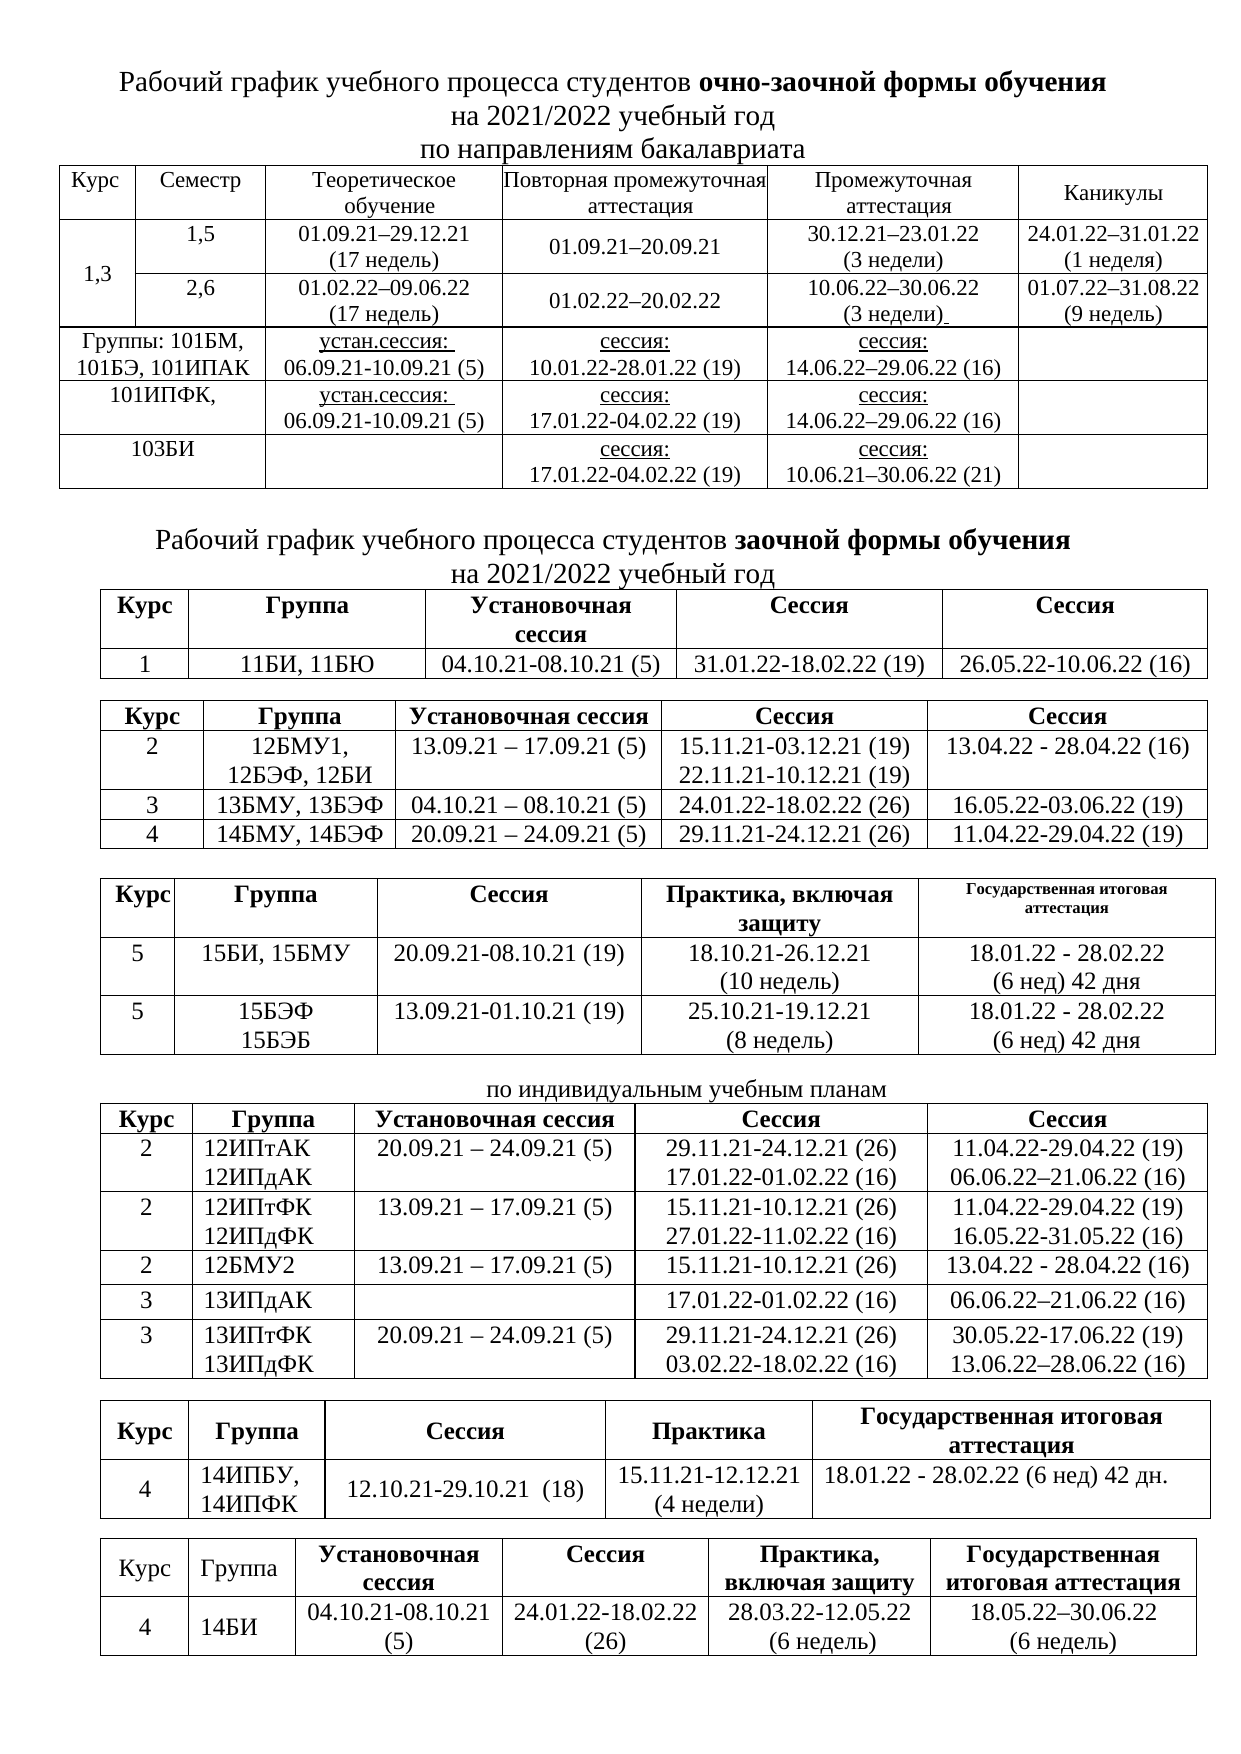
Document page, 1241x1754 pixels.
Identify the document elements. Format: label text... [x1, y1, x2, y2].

table_cell 15.11.21-12.12.21 (4 недели) [606, 1460, 812, 1517]
table_cell 25.10.21-19.12.21 (8 недель) [642, 996, 918, 1054]
table_cell 101ИПФК, [60, 381, 265, 434]
table_cell 13.04.22 - 28.04.22 (16) [928, 1251, 1207, 1284]
table_cell 18.05.22–30.06.22 (6 недель) [931, 1597, 1196, 1655]
table_cell [1019, 381, 1207, 434]
table_header Сессия [378, 879, 641, 937]
table_header Курс [101, 1539, 188, 1596]
table_cell [355, 1285, 634, 1319]
table_cell 29.11.21-24.12.21 (26) 03.02.22-18.02.22 (16) [636, 1320, 927, 1378]
table_cell 31.01.22-18.02.22 (19) [677, 649, 942, 678]
table_cell 01.02.22–09.06.22 (17 недель) [266, 274, 502, 326]
table_cell [1019, 328, 1207, 380]
table_cell 01.07.22–31.08.22 (9 недель) [1019, 274, 1207, 326]
table_cell [1019, 435, 1207, 488]
table_cell 14БИ [189, 1597, 295, 1655]
table_cell 30.05.22-17.06.22 (19) 13.06.22–28.06.22 (16) [928, 1320, 1207, 1378]
table_header Семестр [136, 166, 265, 219]
table_cell 15.11.21-10.12.21 (26) [636, 1251, 927, 1284]
table_header Промежуточная аттестация [768, 166, 1018, 219]
table_header Каникулы [1019, 166, 1207, 219]
table_cell 103БИ [60, 435, 265, 488]
table_cell сессия: 14.06.22–29.06.22 (16) [768, 328, 1018, 380]
table_header Сессия [928, 1104, 1207, 1132]
table_header Практика, включая защиту [642, 879, 918, 937]
table_cell 24.01.22-18.02.22 (26) [662, 790, 927, 818]
table_header Группа [193, 1104, 354, 1132]
table_header Курс [101, 701, 203, 730]
table_header Курс [101, 1104, 192, 1132]
table_header Повторная промежуточная аттестация [503, 166, 767, 219]
table_cell 15БИ, 15БМУ [175, 938, 377, 995]
table_header Установочная сессия [355, 1104, 634, 1132]
table_header Государственная итоговая аттестация [919, 879, 1215, 937]
table_cell 01.09.21–20.09.21 [503, 220, 767, 273]
table_cell 2 [101, 731, 203, 789]
table_header Установочная сессия [296, 1539, 502, 1596]
table_header Сессия [677, 590, 942, 648]
table_cell 14ИПБУ, 14ИПФК [189, 1460, 324, 1517]
table_cell 30.12.21–23.01.22 (3 недели) [768, 220, 1018, 273]
text на 2021/2022 учебный год [59, 556, 1166, 589]
table_cell 29.11.21-24.12.21 (26) 17.01.22-01.02.22 (16) [636, 1134, 927, 1191]
table_cell 18.01.22 - 28.02.22 (6 нед) 42 дн. [813, 1460, 1210, 1517]
table_cell 15.11.21-03.12.21 (19) 22.11.21-10.12.21 (19) [662, 731, 927, 789]
table_cell сессия: 10.06.21–30.06.22 (21) [768, 435, 1018, 488]
table_cell 24.01.22-18.02.22 (26) [503, 1597, 708, 1655]
table_cell 15БЭФ 15БЭБ [175, 996, 377, 1054]
table_cell 26.05.22-10.06.22 (16) [943, 649, 1207, 678]
table_header Практика [606, 1401, 812, 1459]
table_cell 12БМУ2 [193, 1251, 354, 1284]
table_header Сессия [326, 1401, 605, 1459]
table_cell 4 [101, 1460, 188, 1517]
table_header Практика, включая защиту [709, 1539, 930, 1596]
table_cell 16.05.22-03.06.22 (19) [928, 790, 1207, 818]
table_cell 2 [101, 1192, 192, 1249]
table_header Курс [101, 590, 188, 648]
table_cell 5 [101, 996, 174, 1054]
table_cell 2 [101, 1134, 192, 1191]
table_cell 01.09.21–29.12.21 (17 недель) [266, 220, 502, 273]
table_cell 13.09.21 – 17.09.21 (5) [355, 1192, 634, 1249]
table_cell 28.03.22-12.05.22 (6 недель) [709, 1597, 930, 1655]
table_cell 3 [101, 1320, 192, 1378]
table_cell 18.10.21-26.12.21 (10 недель) [642, 938, 918, 995]
table_cell 1,5 [136, 220, 265, 273]
table_cell Группы: 101БМ, 101БЭ, 101ИПАК [60, 328, 265, 380]
table_cell 3 [101, 790, 203, 818]
table_cell 11.04.22-29.04.22 (19) 16.05.22-31.05.22 (16) [928, 1192, 1207, 1249]
text Рабочий график учебного процесса студентов очно-заочной формы обучения [59, 64, 1166, 98]
table_cell 13.09.21 – 17.09.21 (5) [396, 731, 661, 789]
table_header Курс [101, 879, 174, 937]
table_cell устан.сессия: 06.09.21-10.09.21 (5) [266, 328, 502, 380]
table_cell 1,3 [60, 220, 135, 326]
table_cell 20.09.21 – 24.09.21 (5) [355, 1320, 634, 1378]
table_cell 20.09.21 – 24.09.21 (5) [355, 1134, 634, 1191]
table_cell 18.01.22 - 28.02.22 (6 нед) 42 дня [919, 938, 1215, 995]
table_cell сессия: 10.01.22-28.01.22 (19) [503, 328, 767, 380]
table_cell 12ИПтФК 12ИПдФК [193, 1192, 354, 1249]
table_cell сессия: 17.01.22-04.02.22 (19) [503, 435, 767, 488]
text по направлениям бакалавриата [59, 132, 1166, 165]
table_cell 06.06.22–21.06.22 (16) [928, 1285, 1207, 1319]
table_header Группа [189, 590, 425, 648]
table_header Сессия [928, 701, 1207, 730]
table_cell 13ИПтФК 13ИПдФК [193, 1320, 354, 1378]
table_cell 4 [101, 1597, 188, 1655]
table_cell 13.04.22 - 28.04.22 (16) [928, 731, 1207, 789]
table_cell 11.04.22-29.04.22 (19) 06.06.22–21.06.22 (16) [928, 1134, 1207, 1191]
table_header Группа [189, 1539, 295, 1596]
table_cell [266, 435, 502, 488]
table_cell 13БМУ, 13БЭФ [204, 790, 395, 818]
table_header Сессия [636, 1104, 927, 1132]
table_cell 12ИПтАК 12ИПдАК [193, 1134, 354, 1191]
table_cell 04.10.21 – 08.10.21 (5) [396, 790, 661, 818]
table_cell сессия: 17.01.22-04.02.22 (19) [503, 381, 767, 434]
table_header Курс [101, 1401, 188, 1459]
table_cell 12.10.21-29.10.21 (18) [326, 1460, 605, 1517]
table_header Группа [175, 879, 377, 937]
table_cell 01.02.22–20.02.22 [503, 274, 767, 326]
table_cell 20.09.21-08.10.21 (19) [378, 938, 641, 995]
table_header Установочная сессия [396, 701, 661, 730]
table_cell 2 [101, 1251, 192, 1284]
table_header Установочная сессия [426, 590, 676, 648]
table_cell 2,6 [136, 274, 265, 326]
table_cell 14БМУ, 14БЭФ [204, 820, 395, 848]
table_header Государственная итоговая аттестация [813, 1401, 1210, 1459]
table_cell 17.01.22-01.02.22 (16) [636, 1285, 927, 1319]
table_cell 20.09.21 – 24.09.21 (5) [396, 820, 661, 848]
table_cell 11.04.22-29.04.22 (19) [928, 820, 1207, 848]
table_cell 10.06.22–30.06.22 (3 недели) [768, 274, 1018, 326]
table_cell 12БМУ1, 12БЭФ, 12БИ [204, 731, 395, 789]
table_cell 13.09.21 – 17.09.21 (5) [355, 1251, 634, 1284]
table_cell 04.10.21-08.10.21 (5) [426, 649, 676, 678]
text по индивидуальным учебным планам [207, 1074, 1166, 1103]
table_header Сессия [943, 590, 1207, 648]
table_cell 18.01.22 - 28.02.22 (6 нед) 42 дня [919, 996, 1215, 1054]
table_cell 3 [101, 1285, 192, 1319]
table_cell 11БИ, 11БЮ [189, 649, 425, 678]
table_header Теоретическое обучение [266, 166, 502, 219]
table_header Курс [60, 166, 135, 219]
table_cell сессия: 14.06.22–29.06.22 (16) [768, 381, 1018, 434]
table_header Сессия [503, 1539, 708, 1596]
table_header Группа [204, 701, 395, 730]
text на 2021/2022 учебный год [59, 98, 1166, 132]
table_cell 1 [101, 649, 188, 678]
table_cell 13ИПдАК [193, 1285, 354, 1319]
table_header Группа [189, 1401, 324, 1459]
table_header Сессия [662, 701, 927, 730]
table_cell 24.01.22–31.01.22 (1 неделя) [1019, 220, 1207, 273]
text Рабочий график учебного процесса студентов заочной формы обучения [59, 522, 1166, 556]
table_cell 4 [101, 820, 203, 848]
table_cell 15.11.21-10.12.21 (26) 27.01.22-11.02.22 (16) [636, 1192, 927, 1249]
table_cell устан.сессия: 06.09.21-10.09.21 (5) [266, 381, 502, 434]
table_cell 5 [101, 938, 174, 995]
table_cell 13.09.21-01.10.21 (19) [378, 996, 641, 1054]
table_cell 29.11.21-24.12.21 (26) [662, 820, 927, 848]
table_header Государственная итоговая аттестация [931, 1539, 1196, 1596]
